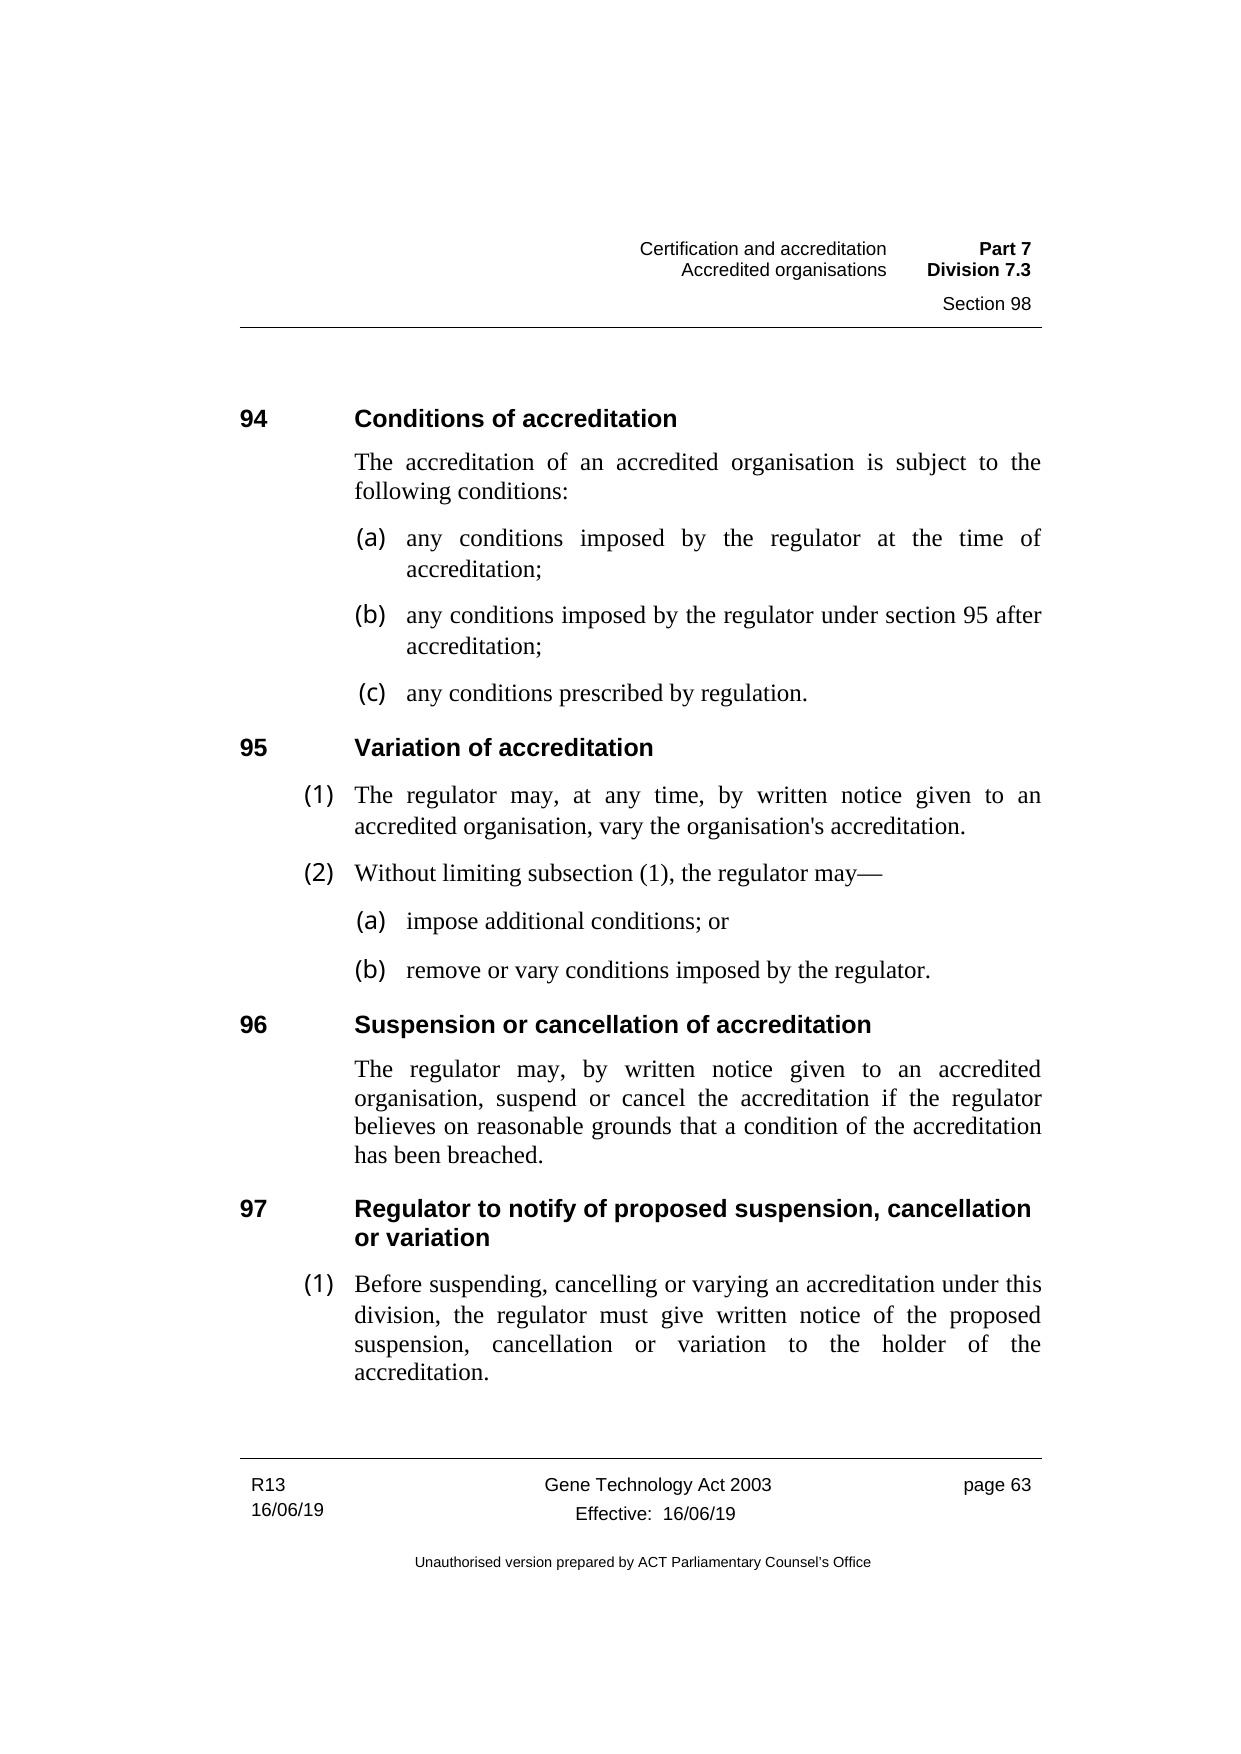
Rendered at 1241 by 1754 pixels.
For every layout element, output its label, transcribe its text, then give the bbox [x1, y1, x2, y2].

text (a) impose additional conditions; or [239, 903, 1042, 937]
text 95 Variation of accreditation [239, 733, 1042, 762]
text (1) The regulator may, at any time, by written notice given to an accredited organisation, vary the organisation's accreditation. [239, 777, 1042, 839]
text (2) Without limiting subsection (1), the regulator may— [239, 854, 1042, 888]
text 97 Regulator to notify of proposed suspension, cancellation or variation [239, 1194, 1042, 1251]
text The regulator may, by written notice given to an accredited organisation, suspend or cancel the accreditation if the regulator believes on reasonable grounds that a condition of the accreditation has been breached. [354, 1054, 1042, 1169]
text 94 Conditions of accreditation [239, 404, 1042, 433]
text The accreditation of an accredited organisation is subject to the following conditions: [354, 447, 1042, 505]
text (b) remove or vary conditions imposed by the regulator. [239, 951, 1042, 986]
text (a) any conditions imposed by the regulator at the time of accreditation; [239, 519, 1042, 582]
text (c) any conditions prescribed by regulation. [239, 674, 1042, 708]
text (1) Before suspending, cancelling or varying an accreditation under this division, the regulator must give written notice of the proposed suspension, cancellation or variation to the holder of the accreditation. [239, 1266, 1042, 1386]
text 96 Suspension or cancellation of accreditation [239, 1011, 1042, 1039]
text (b) any conditions imposed by the regulator under section 95 after accreditation; [239, 597, 1042, 660]
